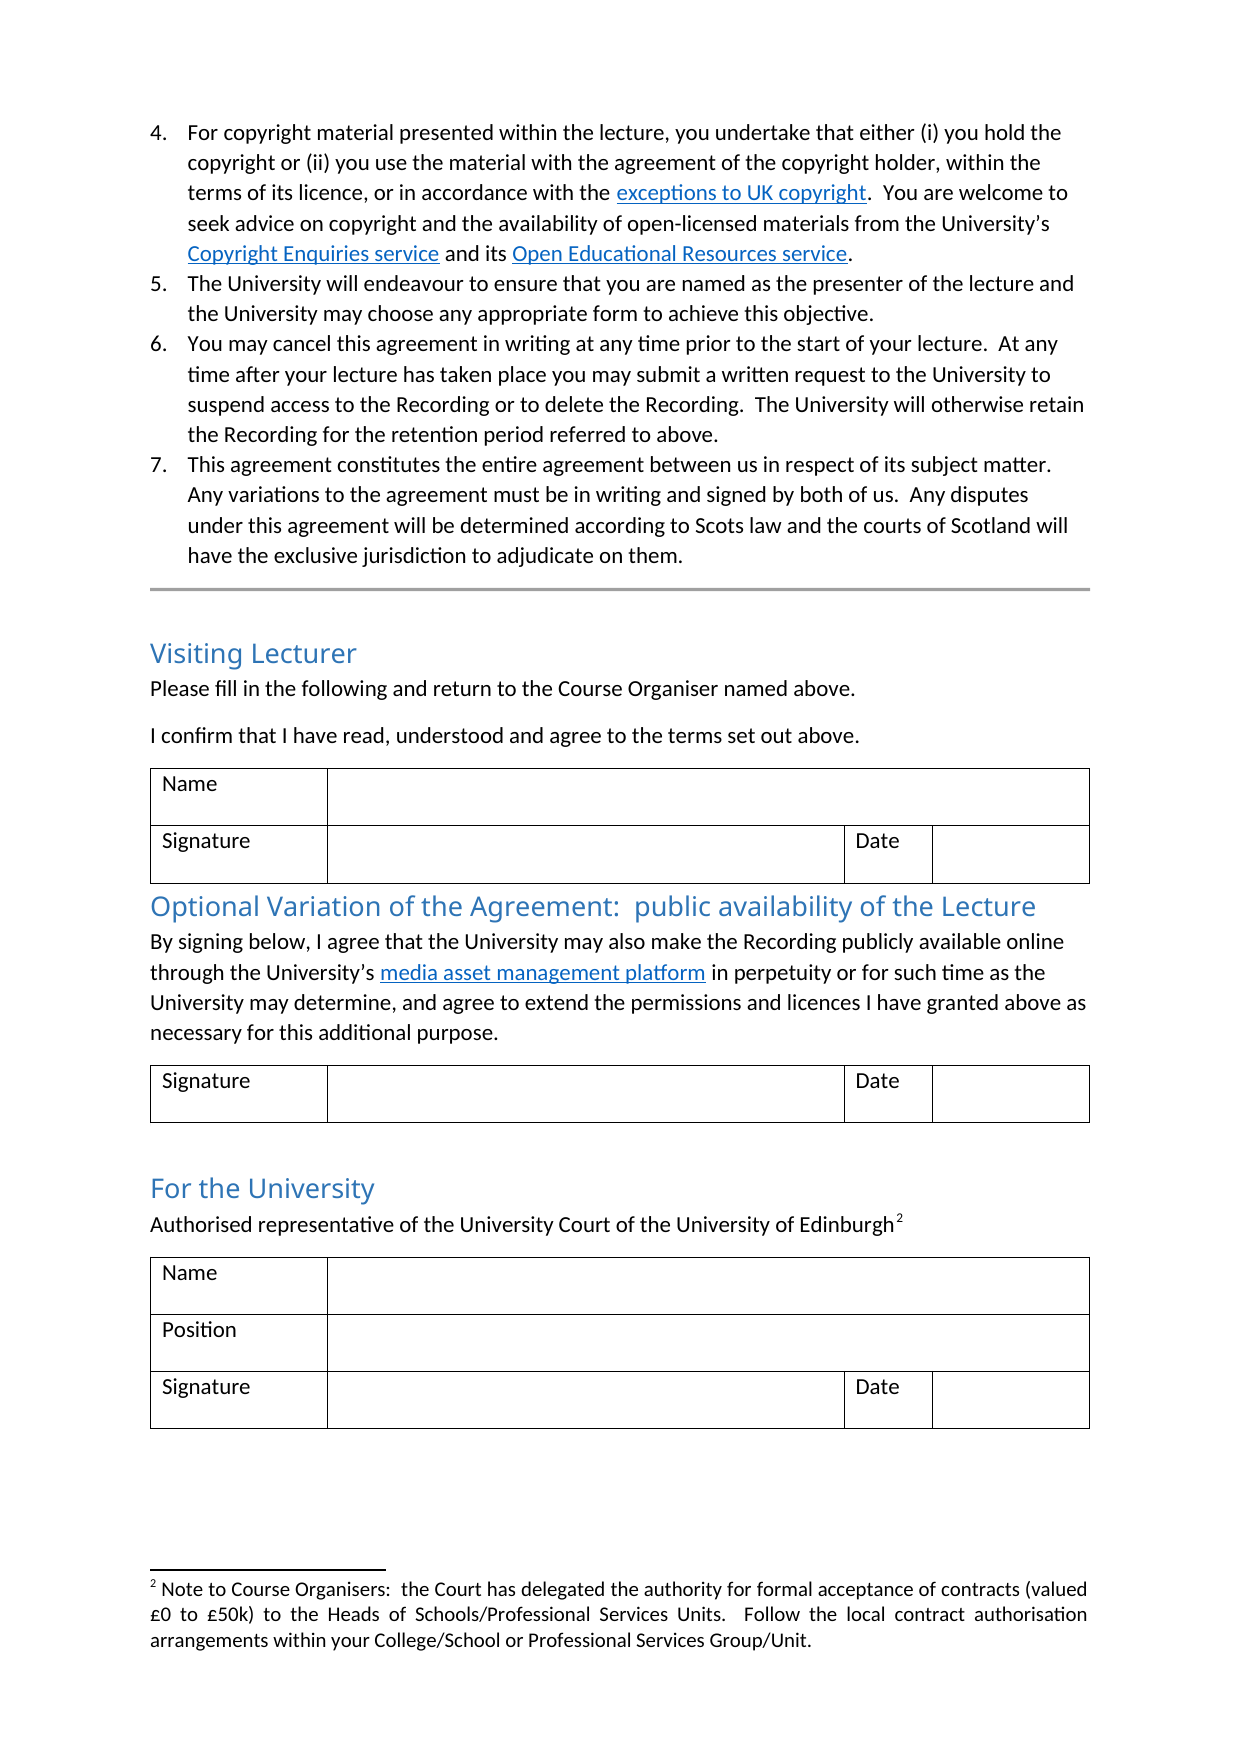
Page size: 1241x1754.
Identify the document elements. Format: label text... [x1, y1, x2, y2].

table_cell [328, 826, 844, 882]
table_header Signature [151, 1066, 327, 1122]
table_cell Signature [151, 826, 327, 882]
table_cell Signature [151, 1372, 327, 1428]
subtitle Optional Variation of the Agreement: public availability of the Lecture [150, 888, 1090, 924]
table_cell Date [845, 1372, 932, 1428]
text Please fill in the following and return to the Course Organiser named above. [150, 674, 1090, 703]
table_cell Date [845, 826, 932, 882]
text I confirm that I have read, understood and agree to the terms set out above. [150, 721, 1090, 749]
table_cell [328, 1372, 844, 1428]
table_header [328, 769, 1089, 825]
text Authorised representative of the University Court of the University of Edinburgh [150, 1210, 1090, 1238]
table_header [328, 1258, 1089, 1314]
table_header [933, 1066, 1089, 1122]
list For copyright material presented within the lecture, you undertake that either (i) you hold the copyright or (ii) you use the material with the agreement of the copyright holder, within the terms of its licence, or in accordance with the exceptions to UK copyright. You are welcome to seek advice on copyright and the availability of open-licensed materials from the University’s Copyright Enquiries service and its Open Educational Resources service. [150, 118, 1090, 267]
table_header Name [151, 769, 327, 825]
table_header Name [151, 1258, 327, 1314]
table_header [328, 1066, 844, 1122]
table_header Date [845, 1066, 932, 1122]
list You may cancel this agreement in writing at any time prior to the start of your lecture. At any time after your lecture has taken place you may submit a written request to the University to suspend access to the Recording or to delete the Recording. The University will otherwise retain the Recording for the retention period referred to above. [150, 329, 1090, 448]
subtitle For the University [150, 1170, 1090, 1207]
list The University will endeavour to ensure that you are named as the presenter of the lecture and the University may choose any appropriate form to achieve this objective. [150, 269, 1090, 327]
text By signing below, I agree that the University may also make the Recording publicly available online through the University’s media asset management platform in perpetuity or for such time as the University may determine, and agree to extend the permissions and licences I have granted above as necessary for this additional purpose. [150, 927, 1090, 1046]
table_cell [933, 1372, 1089, 1428]
table_cell Position [151, 1315, 327, 1371]
table_cell [328, 1315, 1089, 1371]
list This agreement constitutes the entire agreement between us in respect of its subject matter. Any variations to the agreement must be in writing and signed by both of us. Any disputes under this agreement will be determined according to Scots law and the courts of Scotland will have the exclusive jurisdiction to adjudicate on them. [150, 450, 1090, 569]
subtitle Visiting Lecturer [150, 635, 1090, 672]
table_cell [933, 826, 1089, 882]
